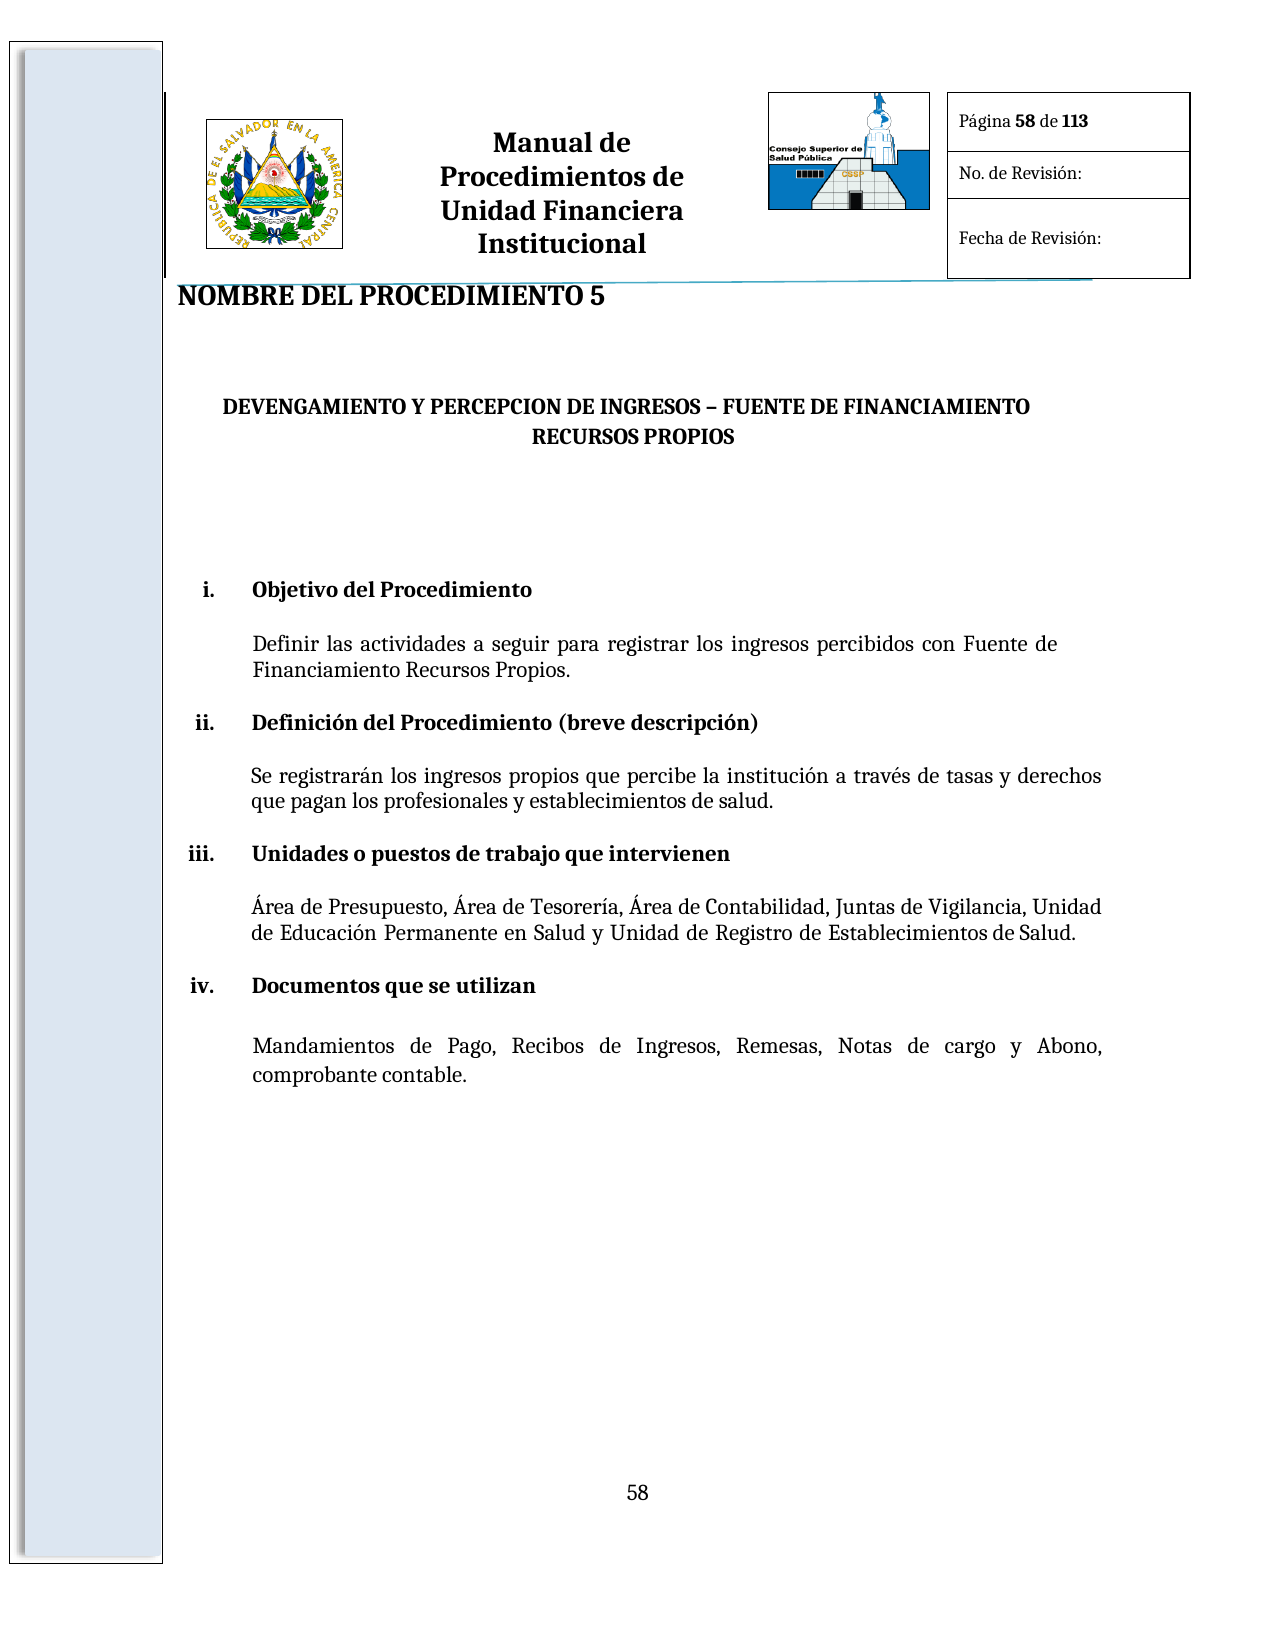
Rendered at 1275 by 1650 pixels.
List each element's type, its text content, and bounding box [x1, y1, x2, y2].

text iii. Unidades o puestos de trabajo que intervienen [188, 840, 1179, 867]
text Área de Presupuesto, Área de Tesorería, Área de Contabilidad, Juntas de Vigilancia, Unidad de Educación Permanente en Salud y Unidad de Registro de Establecimientos de Salud. [251, 894, 1102, 946]
text DEVENGAMIENTO Y PERCEPCION DE INGRESOS – FUENTE DE FINANCIAMIENTO RECURSOS PROPIOS [222, 394, 1057, 450]
text 58 [621, 1479, 654, 1506]
text Definir las actividades a seguir para registrar los ingresos percibidos con Fuente de [252, 630, 1102, 657]
table_header Manual de Procedimientos de Unidad Financiera Institucional [166, 92, 947, 278]
picture [10, 42, 162, 1563]
table_header Página 58 de 113 [948, 93, 1189, 151]
text ii. Definición del Procedimiento (breve descripción) [195, 710, 1179, 736]
table_cell Fecha de Revisión: [948, 199, 1189, 278]
text NOMBRE DEL PROCEDIMIENTO 5 [177, 279, 1179, 311]
text iv. Documentos que se utilizan [190, 973, 1179, 999]
text Mandamientos de Pago, Recibos de Ingresos, Remesas, Notas de cargo y Abono, comprobante contable. [252, 1030, 1102, 1088]
text Financiamiento Recursos Propios. [252, 657, 588, 683]
table_cell No. de Revisión: [948, 152, 1189, 198]
text i. Objetivo del Procedimiento [202, 577, 1179, 603]
text Se registrarán los ingresos propios que percibe la institución a través de tasas y derechos que pagan los profesionales y establecimientos de salud. [251, 764, 1102, 814]
